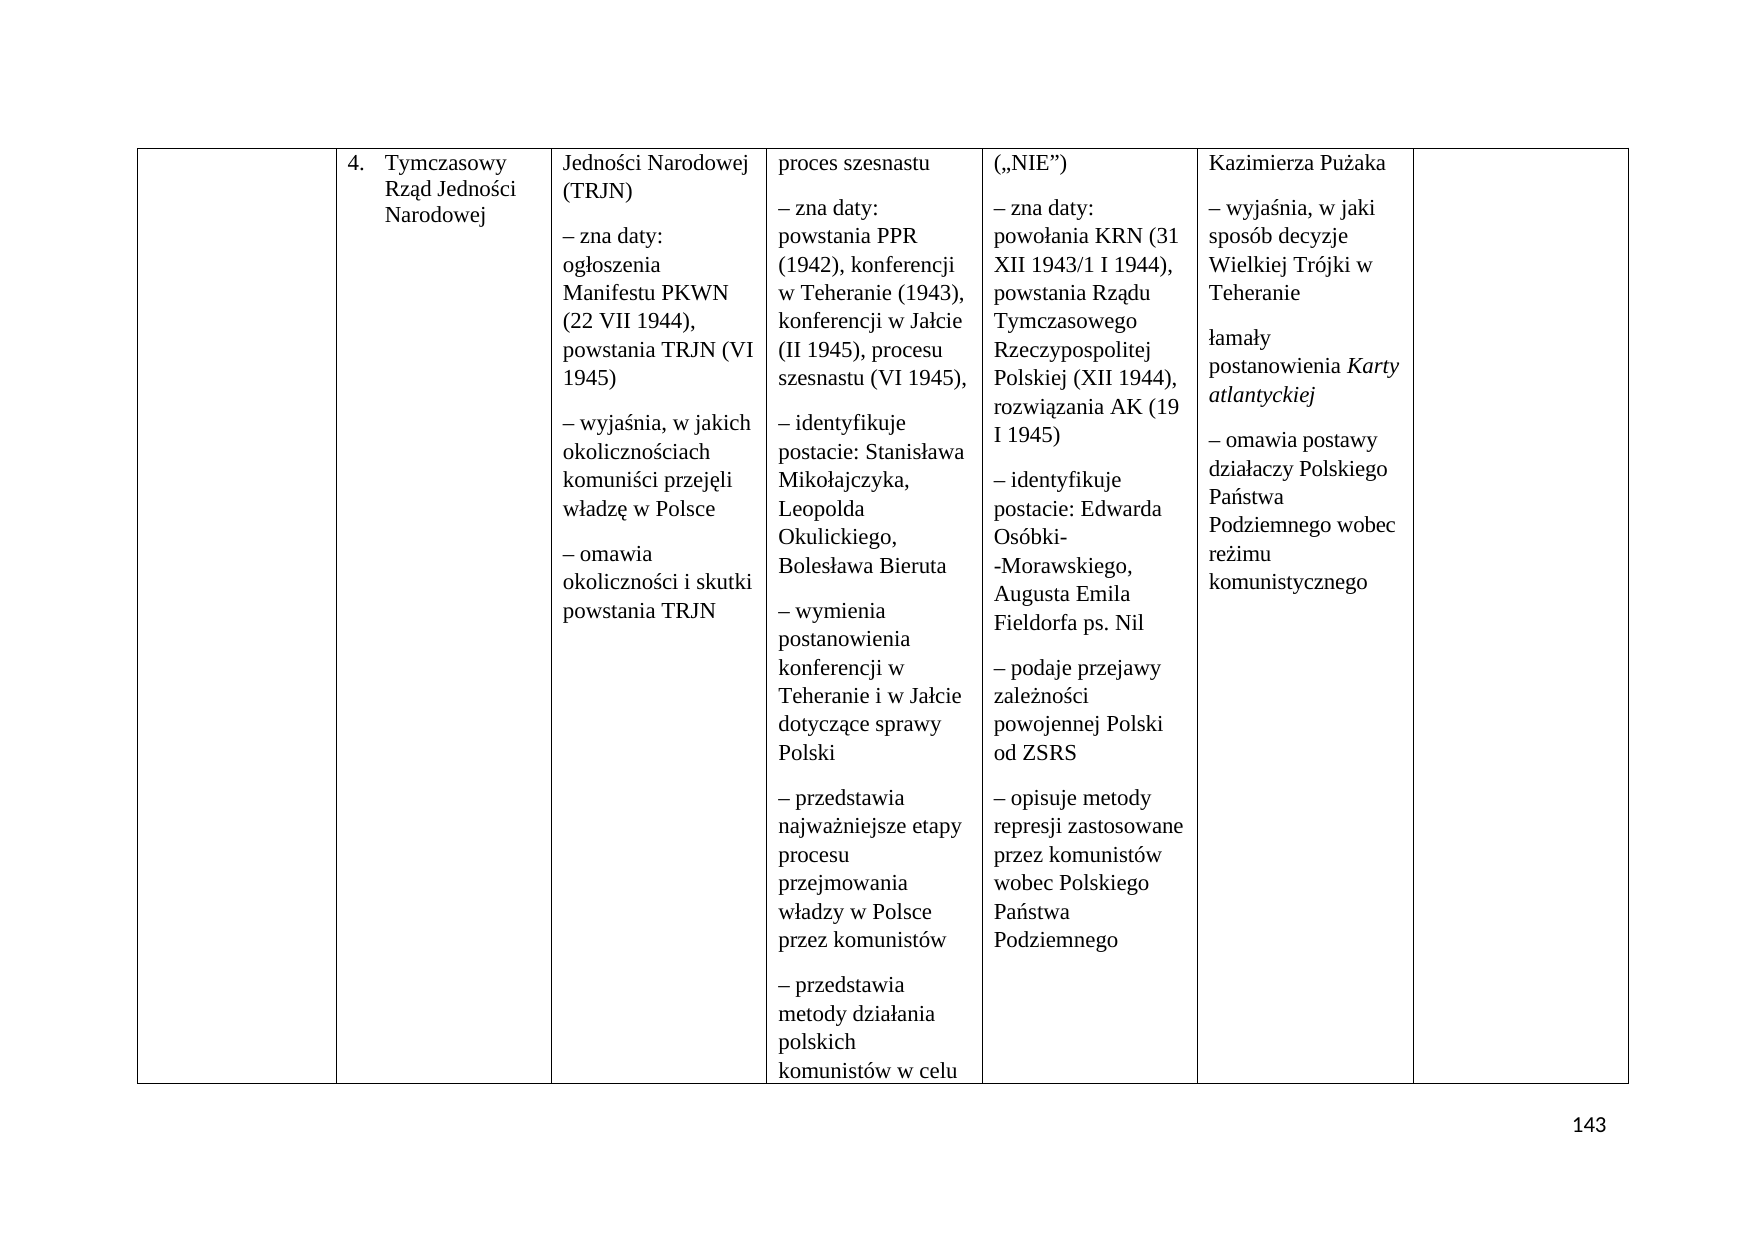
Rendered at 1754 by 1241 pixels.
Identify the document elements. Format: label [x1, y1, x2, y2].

table_cell [1198, 149, 1413, 1083]
table_cell [337, 149, 551, 1083]
table_cell [138, 149, 336, 1083]
table_cell [552, 149, 766, 1083]
table_cell [1414, 149, 1628, 1083]
table_cell [767, 149, 982, 1083]
table_cell [983, 149, 1197, 1083]
